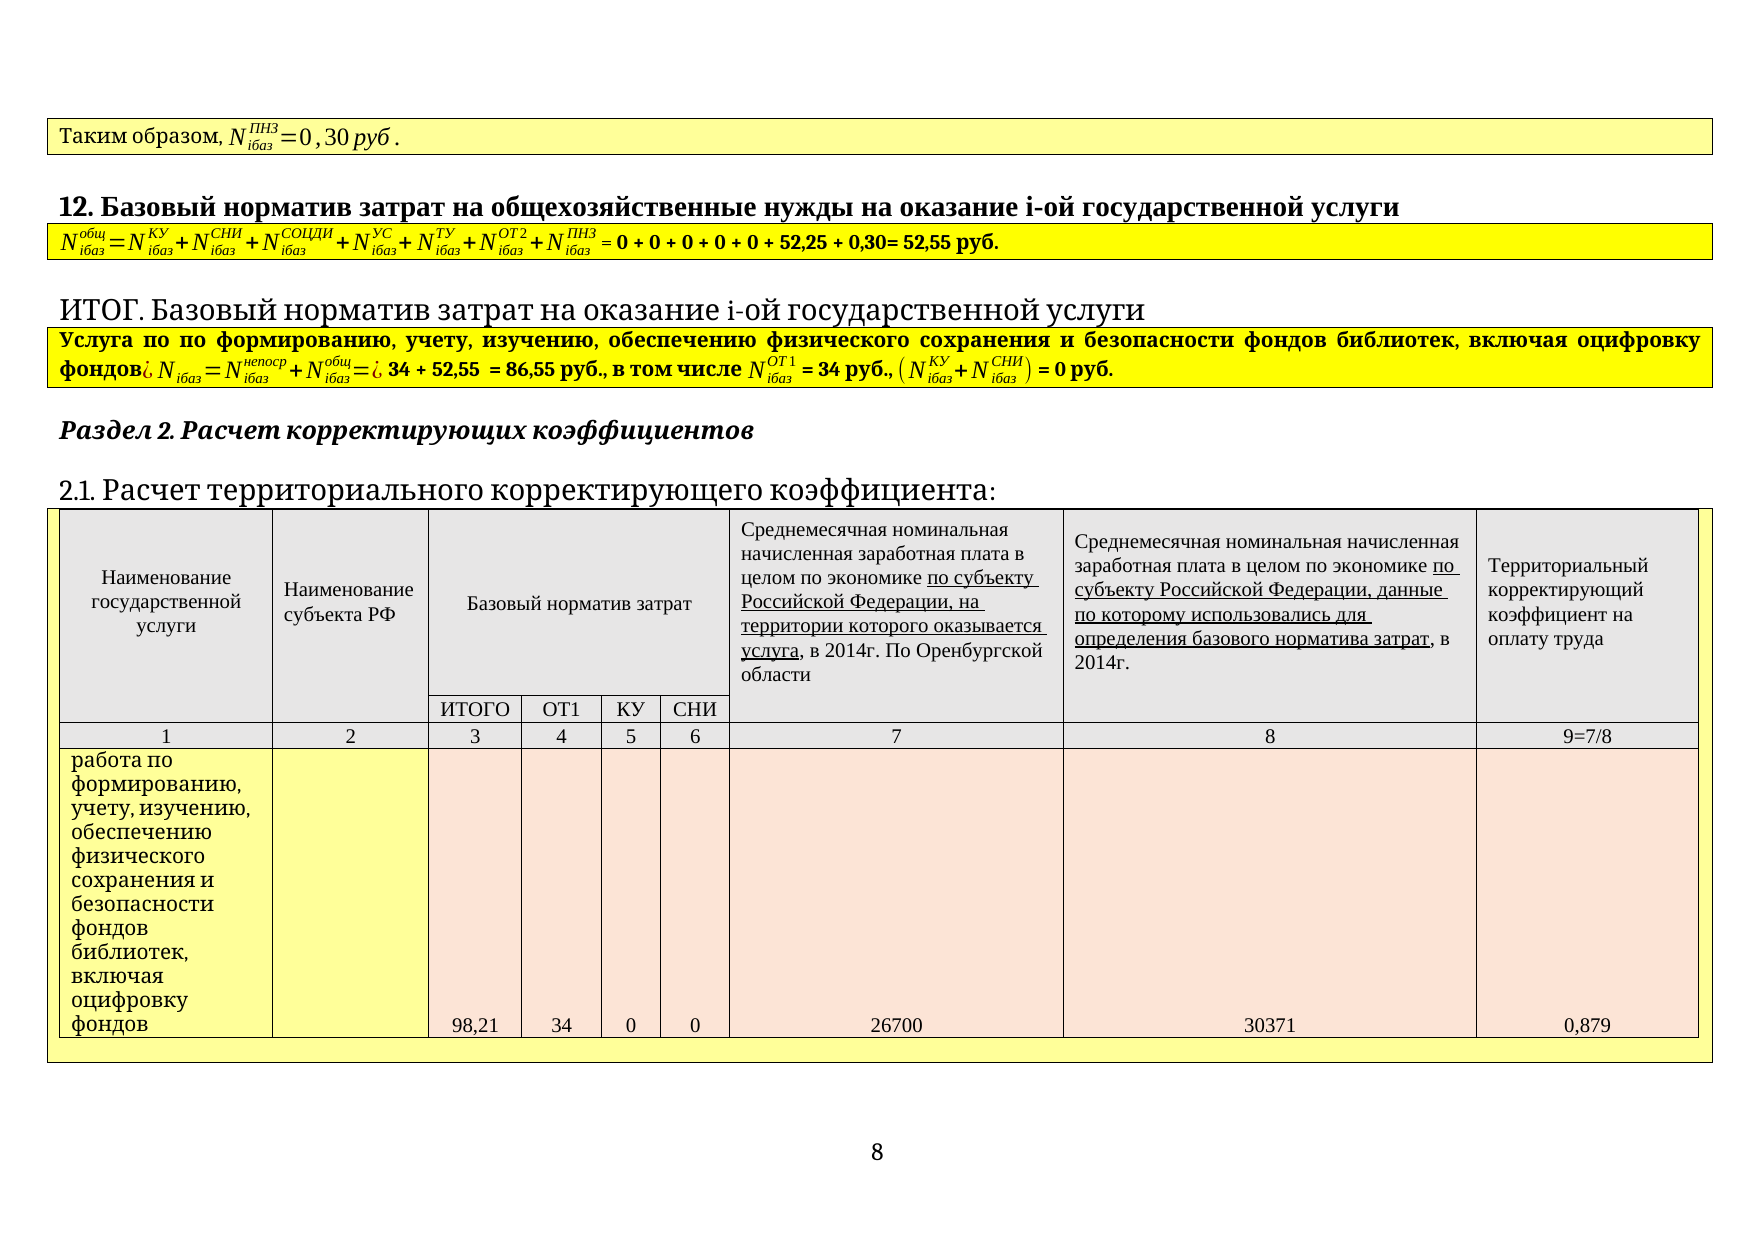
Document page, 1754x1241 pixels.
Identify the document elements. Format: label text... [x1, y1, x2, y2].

text ИТОГ. Базовый норматив затрат на оказание i-ой государственной услуги [59, 294, 1695, 327]
text Раздел 2. Расчет корректирующих коэффициентов [59, 417, 1695, 446]
text 12. Базовый норматив затрат на общехозяйственные нужды на оказание i-ой государственной услуги [59, 189, 1695, 223]
table_header Таким образом, [48, 119, 1712, 154]
table_header Услуга по по формированию, учету, изучению, обеспечению физического сохранения и безопасности фондов библиотек, включая оцифровку фондов 34 + 52,55 = 86,55 руб., в том числе = 34 руб., = 0 руб. [48, 328, 1712, 387]
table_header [48, 509, 1712, 1062]
text 2.1. Расчет территориального корректирующего коэффициента: [59, 474, 1695, 508]
table_header = 0 + 0 + 0 + 0 + 0 + 52,25 + 0,30= 52,55 руб. [48, 224, 1712, 259]
